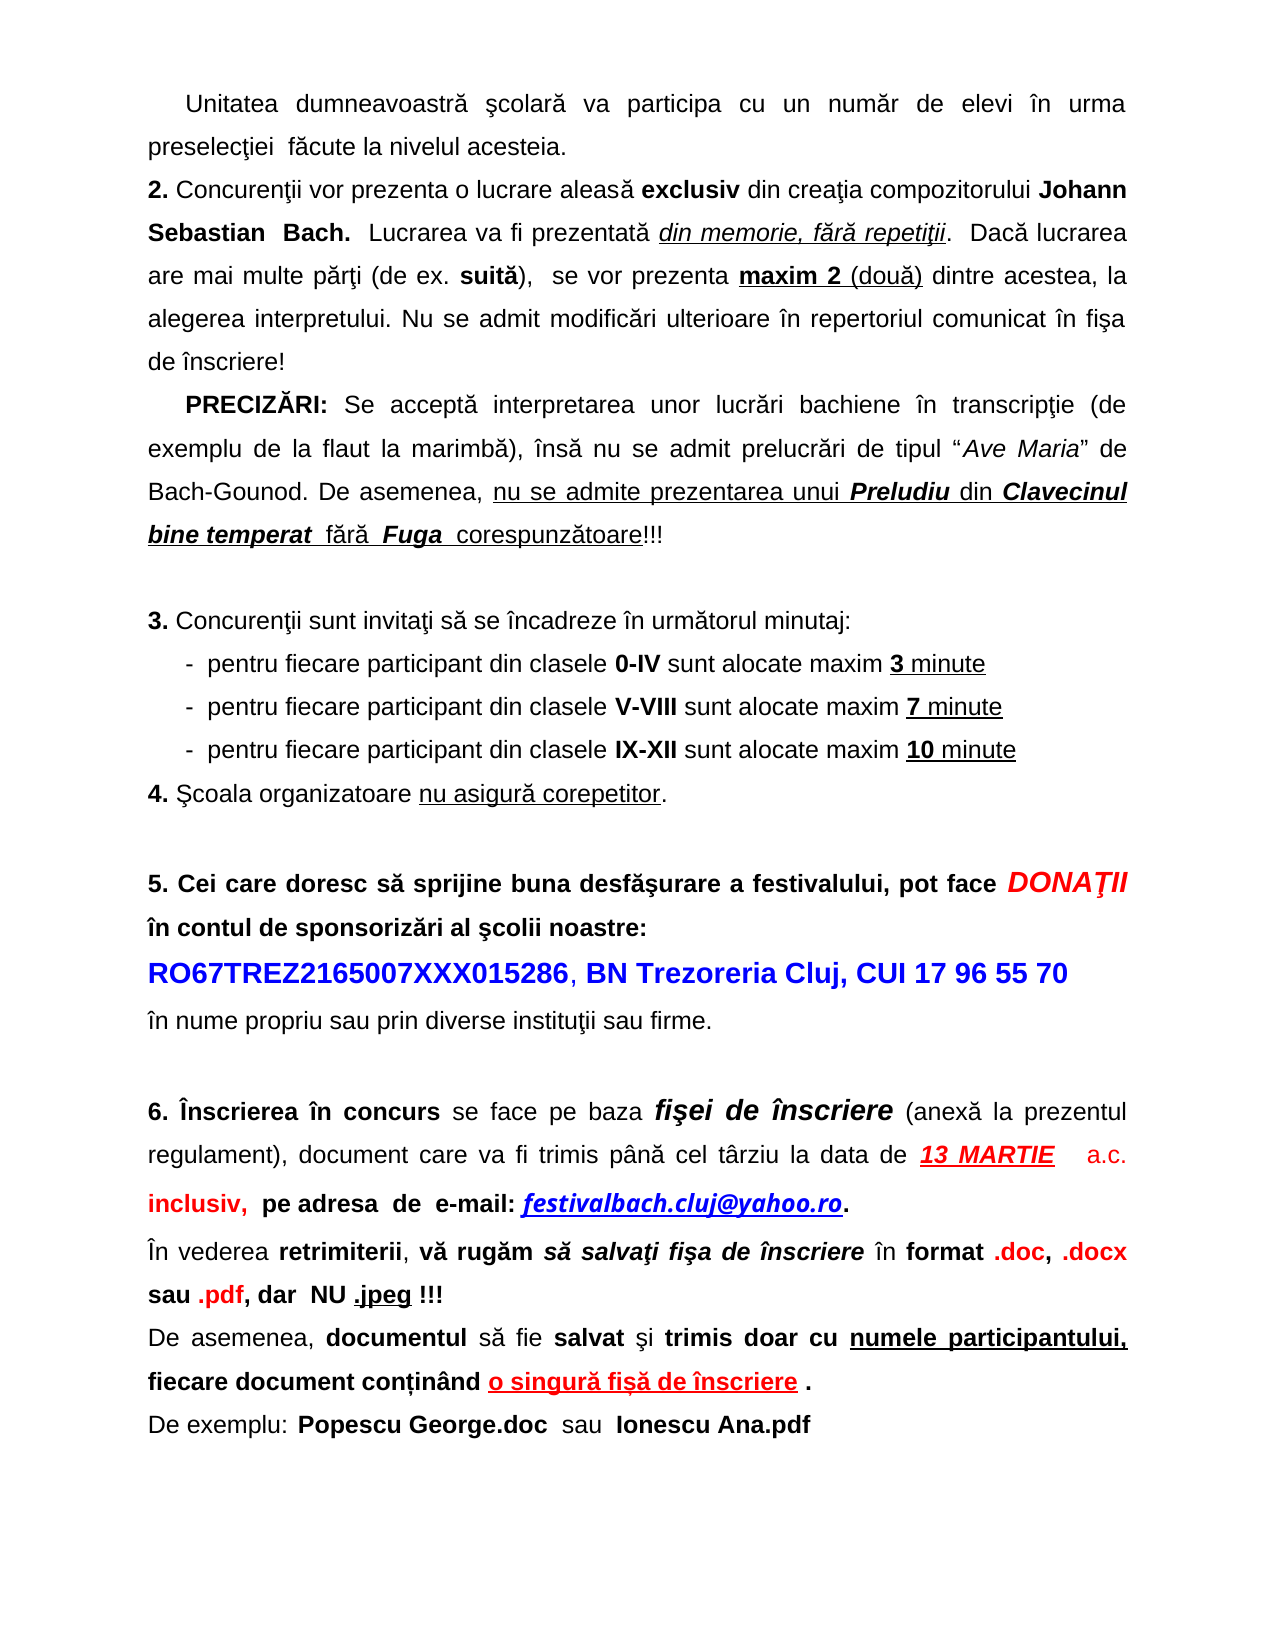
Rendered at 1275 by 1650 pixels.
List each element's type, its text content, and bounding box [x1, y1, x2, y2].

text Unitatea dumneavoastră şcolară va participa cu un număr de elevi în urma preselecţiei făcute la nivelul acesteia. [148, 89, 1127, 161]
text - pentru fiecare participant din clasele V-VIII sunt alocate maxim 7 minute [185, 692, 1127, 721]
text RO67TREZ2165007XXX015286, BN Trezoreria Cluj, CUI 17 96 55 70 [148, 956, 1127, 989]
text 6. Înscrierea în concurs se face pe baza fişei de înscriere (anexă la prezentul regulament), document care va fi trimis până cel târziu la data de 13 MARTIE a.c. inclusiv, pe adresa de e-mail: festivalbach.cluj@yahoo.ro. [148, 1092, 1127, 1220]
text - pentru fiecare participant din clasele IX-XII sunt alocate maxim 10 minute [185, 736, 1127, 764]
text În vederea retrimiterii, vă rugăm să salvaţi fişa de înscriere în format .doc, .docx sau .pdf, dar NU .jpeg !!! [148, 1237, 1127, 1309]
text 3. Concurenţii sunt invitaţi să se încadreze în următorul minutaj: [148, 606, 1127, 635]
text PRECIZĂRI: Se acceptă interpretarea unor lucrări bachiene în transcripţie (de exemplu de la flaut la marimbă), însă nu se admit prelucrări de tipul “Ave Maria” de Bach-Gounod. De asemenea, nu se admite prezentarea unui Preludiu din Clavecinul bine temperat fără Fuga corespunzătoare!!! [148, 391, 1127, 549]
text în nume propriu sau prin diverse instituţii sau firme. [148, 1006, 1127, 1035]
text De exemplu: Popescu George.doc sau Ionescu Ana.pdf [148, 1410, 1127, 1438]
text 2. Concurenţii vor prezenta o lucrare aleasă exclusiv din creaţia compozitorului Johann Sebastian Bach. Lucrarea va fi prezentată din memorie, fără repetiţii. Dacă lucrarea are mai multe părţi (de ex. suită), se vor prezenta maxim 2 (două) dintre acestea, la alegerea interpretului. Nu se admit modificări ulterioare în repertoriul comunicat în fişa de înscriere! [148, 175, 1127, 376]
text De asemenea, documentul să fie salvat şi trimis doar cu numele participantului, fiecare document conținând o singură fișă de înscriere . [148, 1323, 1127, 1395]
text - pentru fiecare participant din clasele 0-IV sunt alocate maxim 3 minute [185, 649, 1127, 678]
text 4. Şcoala organizatoare nu asigură corepetitor. [148, 779, 1127, 807]
text 5. Cei care doresc să sprijine buna desfăşurare a festivalului, pot face DONAŢII în contul de sponsorizări al şcolii noastre: [148, 865, 1127, 942]
